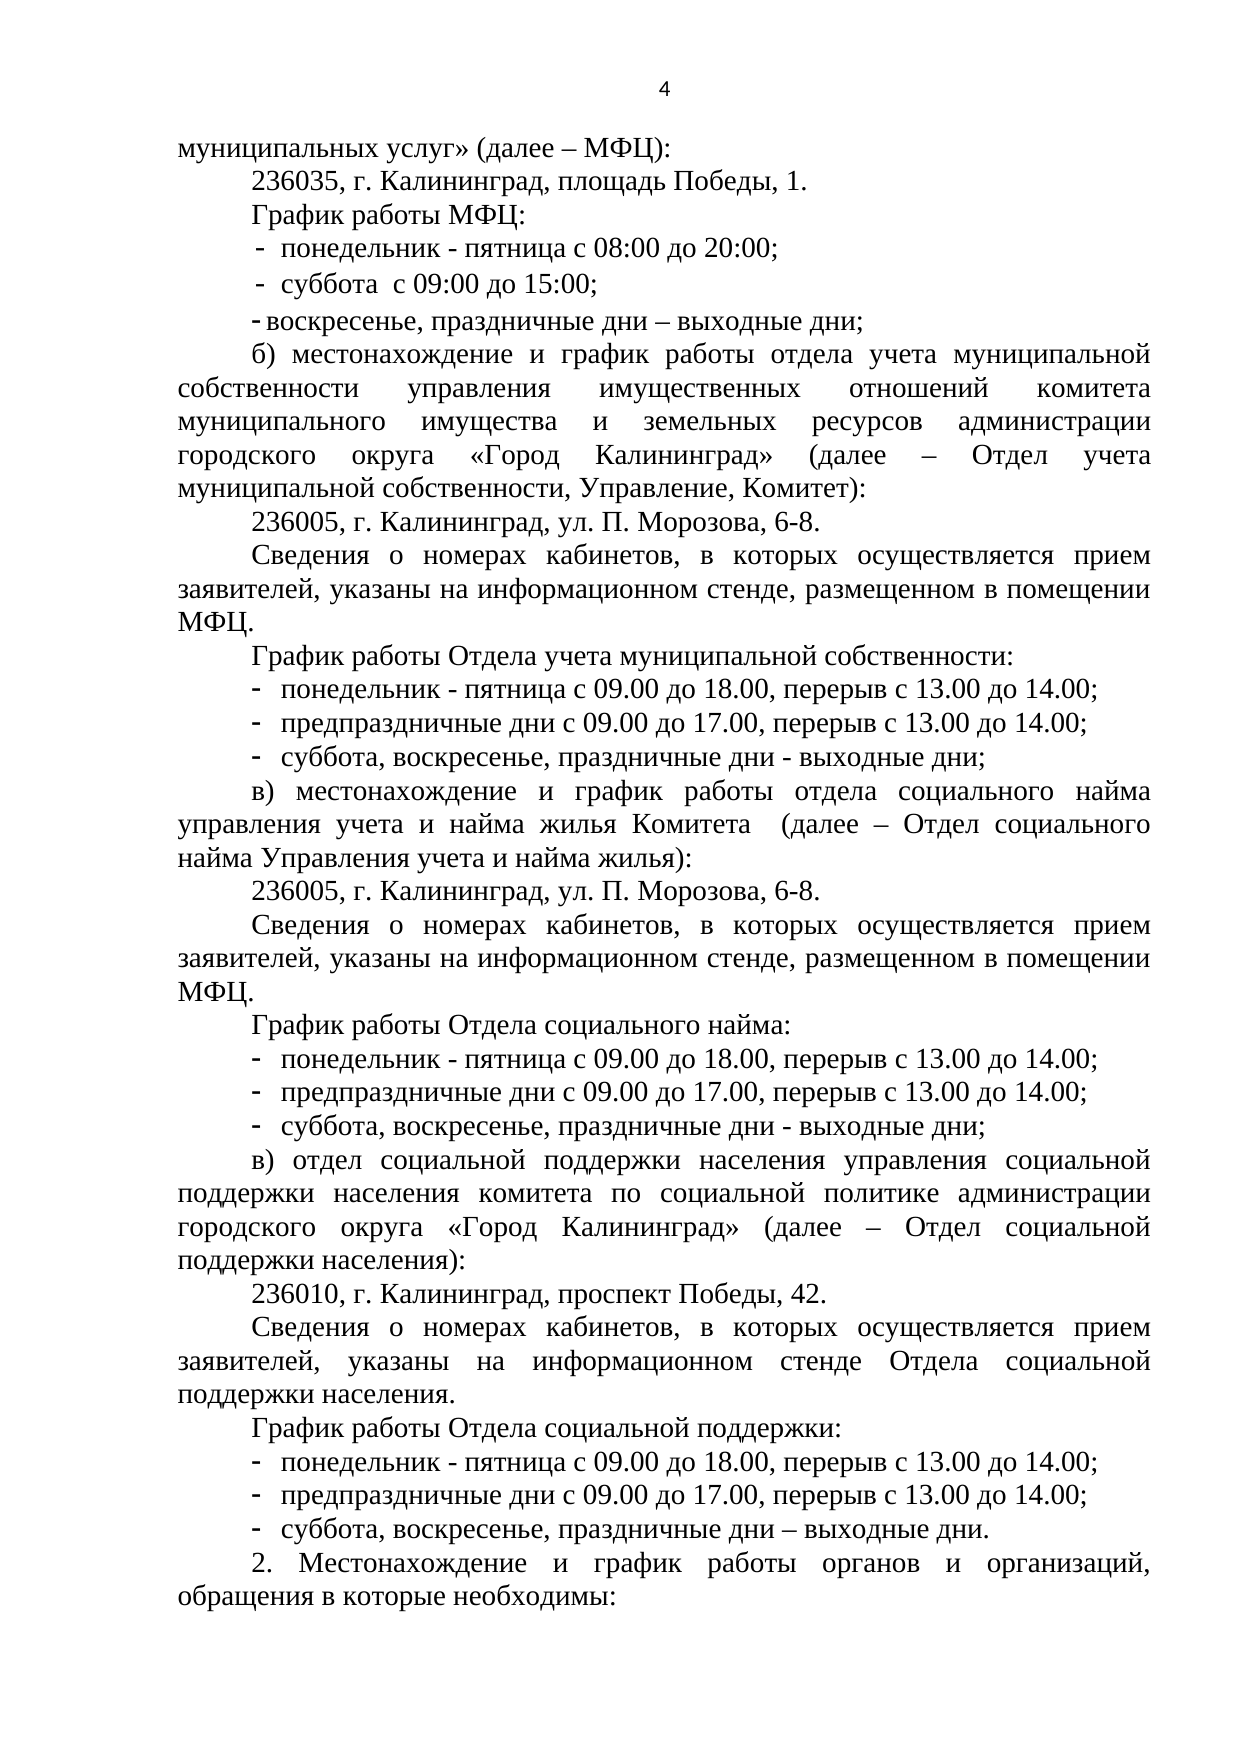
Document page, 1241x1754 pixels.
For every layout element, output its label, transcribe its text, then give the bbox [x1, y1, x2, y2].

list суббота, воскресенье, праздничные дни - выходные дни; [177, 1108, 1152, 1142]
text . Калининград, ул. П. Морозова, 6-8. [177, 504, 1152, 537]
list понедельник - пятница с 09.00 до 18.00, перерыв с 13.00 до 14.00; [177, 672, 1152, 705]
text . Калининград, ул. П. Морозова, 6-8. [177, 873, 1152, 907]
list предпраздничные дни с 09.00 до 17.00, перерыв с 13.00 до 14.00; [177, 1477, 1152, 1511]
text . Калининград, проспект Победы, 42. [177, 1276, 1152, 1309]
text в) отдел социальной поддержки населения управления социальной поддержки населения комитета по социальной политике администрации городского округа «Город Калининград» (далее – Отдел социальной поддержки населения): [177, 1142, 1152, 1276]
list понедельник - пятница с 09.00 до 18.00, перерыв с 13.00 до 14.00; [177, 1444, 1152, 1477]
list предпраздничные дни с 09.00 до 17.00, перерыв с 13.00 до 14.00; [177, 1074, 1152, 1108]
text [177, 130, 1152, 163]
list суббота, воскресенье, праздничные дни – выходные дни. [177, 1511, 1152, 1545]
list суббота, воскресенье, праздничные дни - выходные дни; [177, 739, 1152, 773]
text График работы Отдела учета муниципальной собственности: [177, 638, 1152, 672]
text . Калининград, площадь Победы, 1. [177, 163, 1152, 197]
text График работы Отдела социального найма: [177, 1007, 1152, 1041]
text Сведения о номерах кабинетов, в которых осуществляется прием заявителей, указаны на информационном стенде, размещенном в помещении МФЦ. [177, 537, 1152, 638]
text График работы МФЦ: [177, 197, 1152, 231]
text б) местонахождение и график работы отдела учета муниципальной собственности управления имущественных отношений комитета муниципального имущества и земельных ресурсов администрации городского округа «Город Калининград» (далее – Отдел учета муниципальной собственности, Управление, Комитет): [177, 336, 1152, 504]
text в) местонахождение и график работы отдела социального найма управления учета и найма жилья Комитета (далее – Отдел социального найма Управления учета и найма жилья): [177, 773, 1152, 873]
list суббота с 09:00 до 15:00; [177, 267, 1152, 303]
list понедельник - пятница с 09.00 до 18.00, перерыв с 13.00 до 14.00; [177, 1041, 1152, 1074]
text 2. Местонахождение и график работы органов и организаций, обращения в которые необходимы: [177, 1545, 1152, 1612]
text Сведения о номерах кабинетов, в которых осуществляется прием заявителей, указаны на информационном стенде, размещенном в помещении МФЦ. [177, 907, 1152, 1007]
text Сведения о номерах кабинетов, в которых осуществляется прием заявителей, указаны на информационном стенде Отдела социальной поддержки населения. [177, 1309, 1152, 1410]
text График работы Отдела социальной поддержки: [177, 1410, 1152, 1444]
list воскресенье, праздничные дни – выходные дни; [177, 303, 1152, 336]
list понедельник - пятница с 08:00 до 20:00; [177, 231, 1152, 267]
list предпраздничные дни с 09.00 до 17.00, перерыв с 13.00 до 14.00; [177, 705, 1152, 739]
